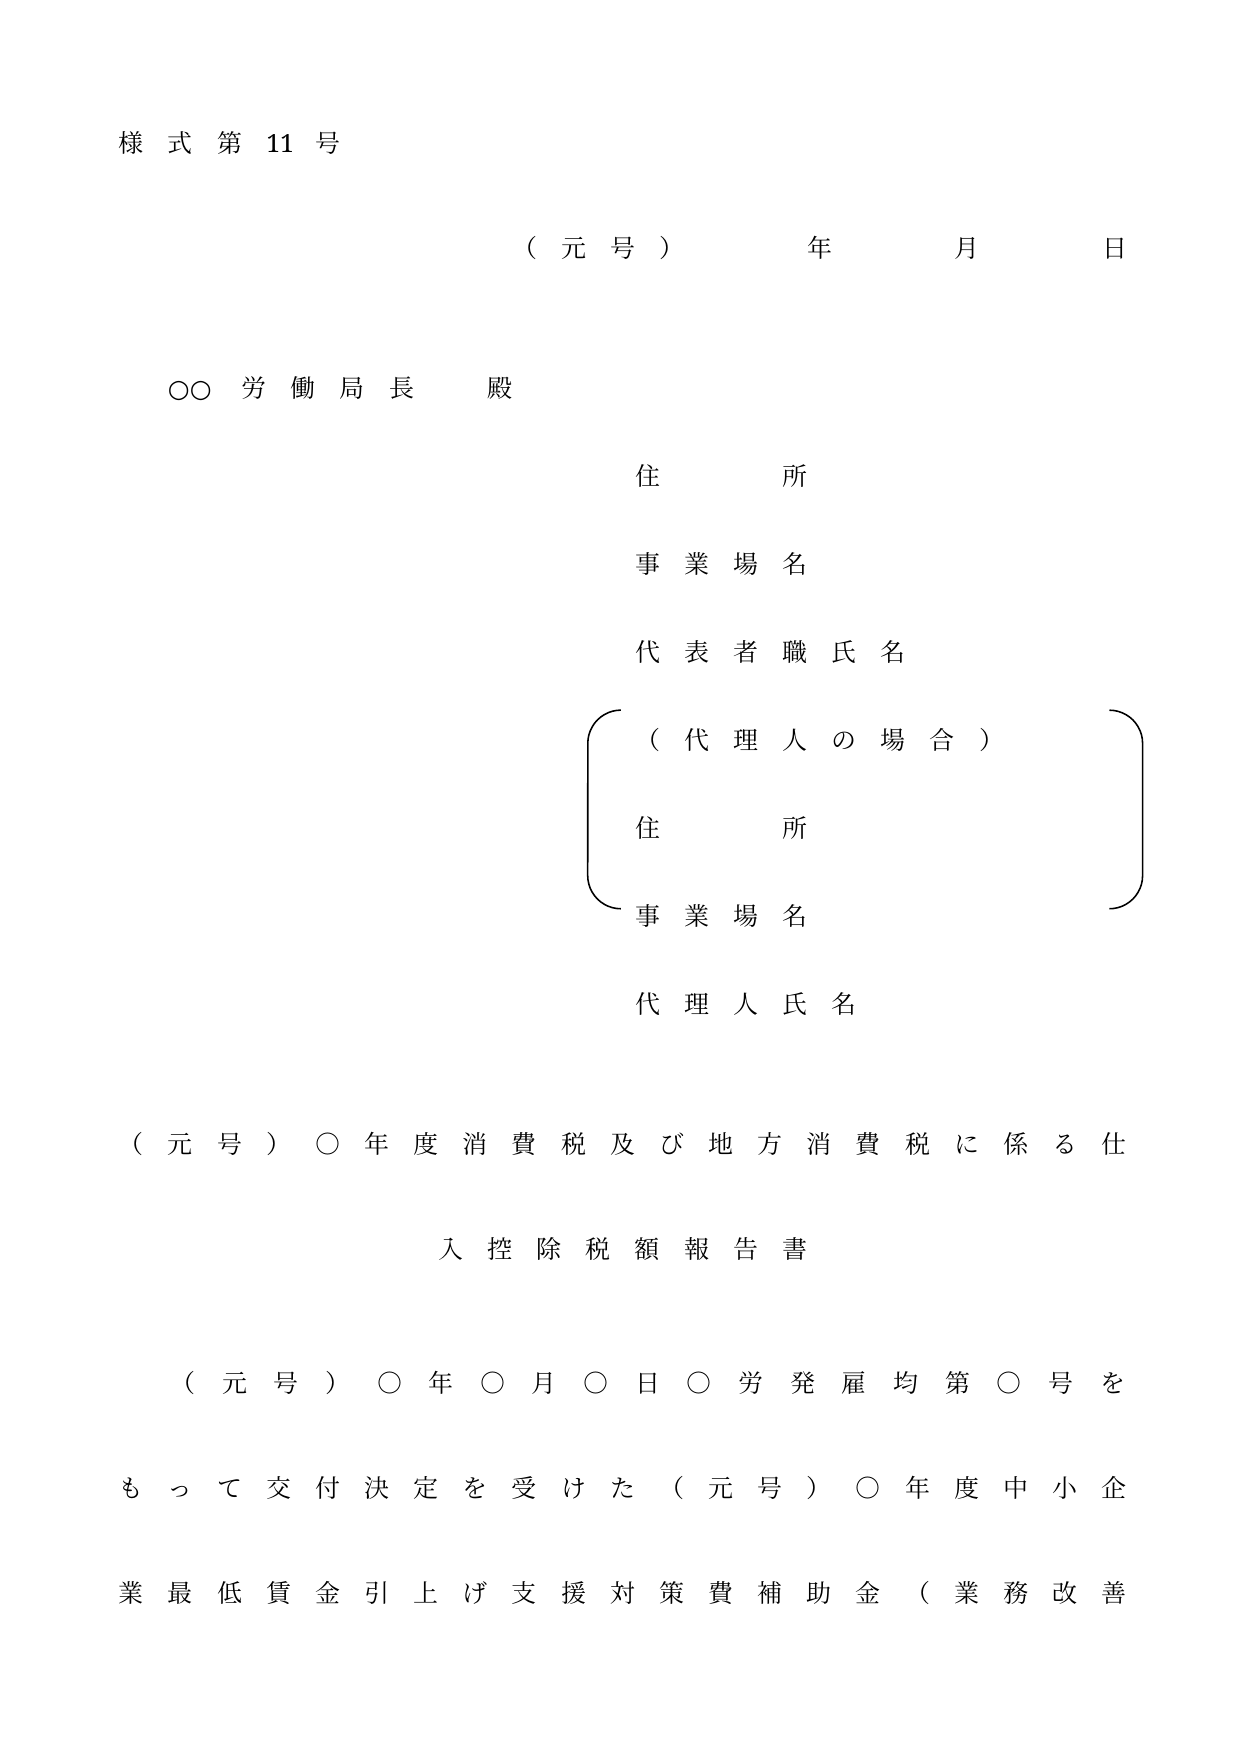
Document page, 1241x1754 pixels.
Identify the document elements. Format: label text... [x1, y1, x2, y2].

text 住 所 [615, 440, 1151, 510]
text 様式第11号 [118, 107, 1151, 177]
text 代理人氏名 [615, 968, 1151, 1038]
text （元号）○年度消費税及び地方消費税に係る仕入控除税額報告書 [118, 1107, 1151, 1282]
text ○○労働局長 殿 [118, 352, 1151, 422]
text （代理人の場合） [615, 704, 1151, 774]
text 住 所 [615, 792, 1141, 862]
text 事業場名 [615, 528, 1151, 598]
text 事業場名 [615, 880, 1151, 950]
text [118, 1347, 1151, 1627]
text （元号） 年 月 日 [118, 212, 1151, 282]
text 代表者職氏名 [615, 616, 1151, 686]
